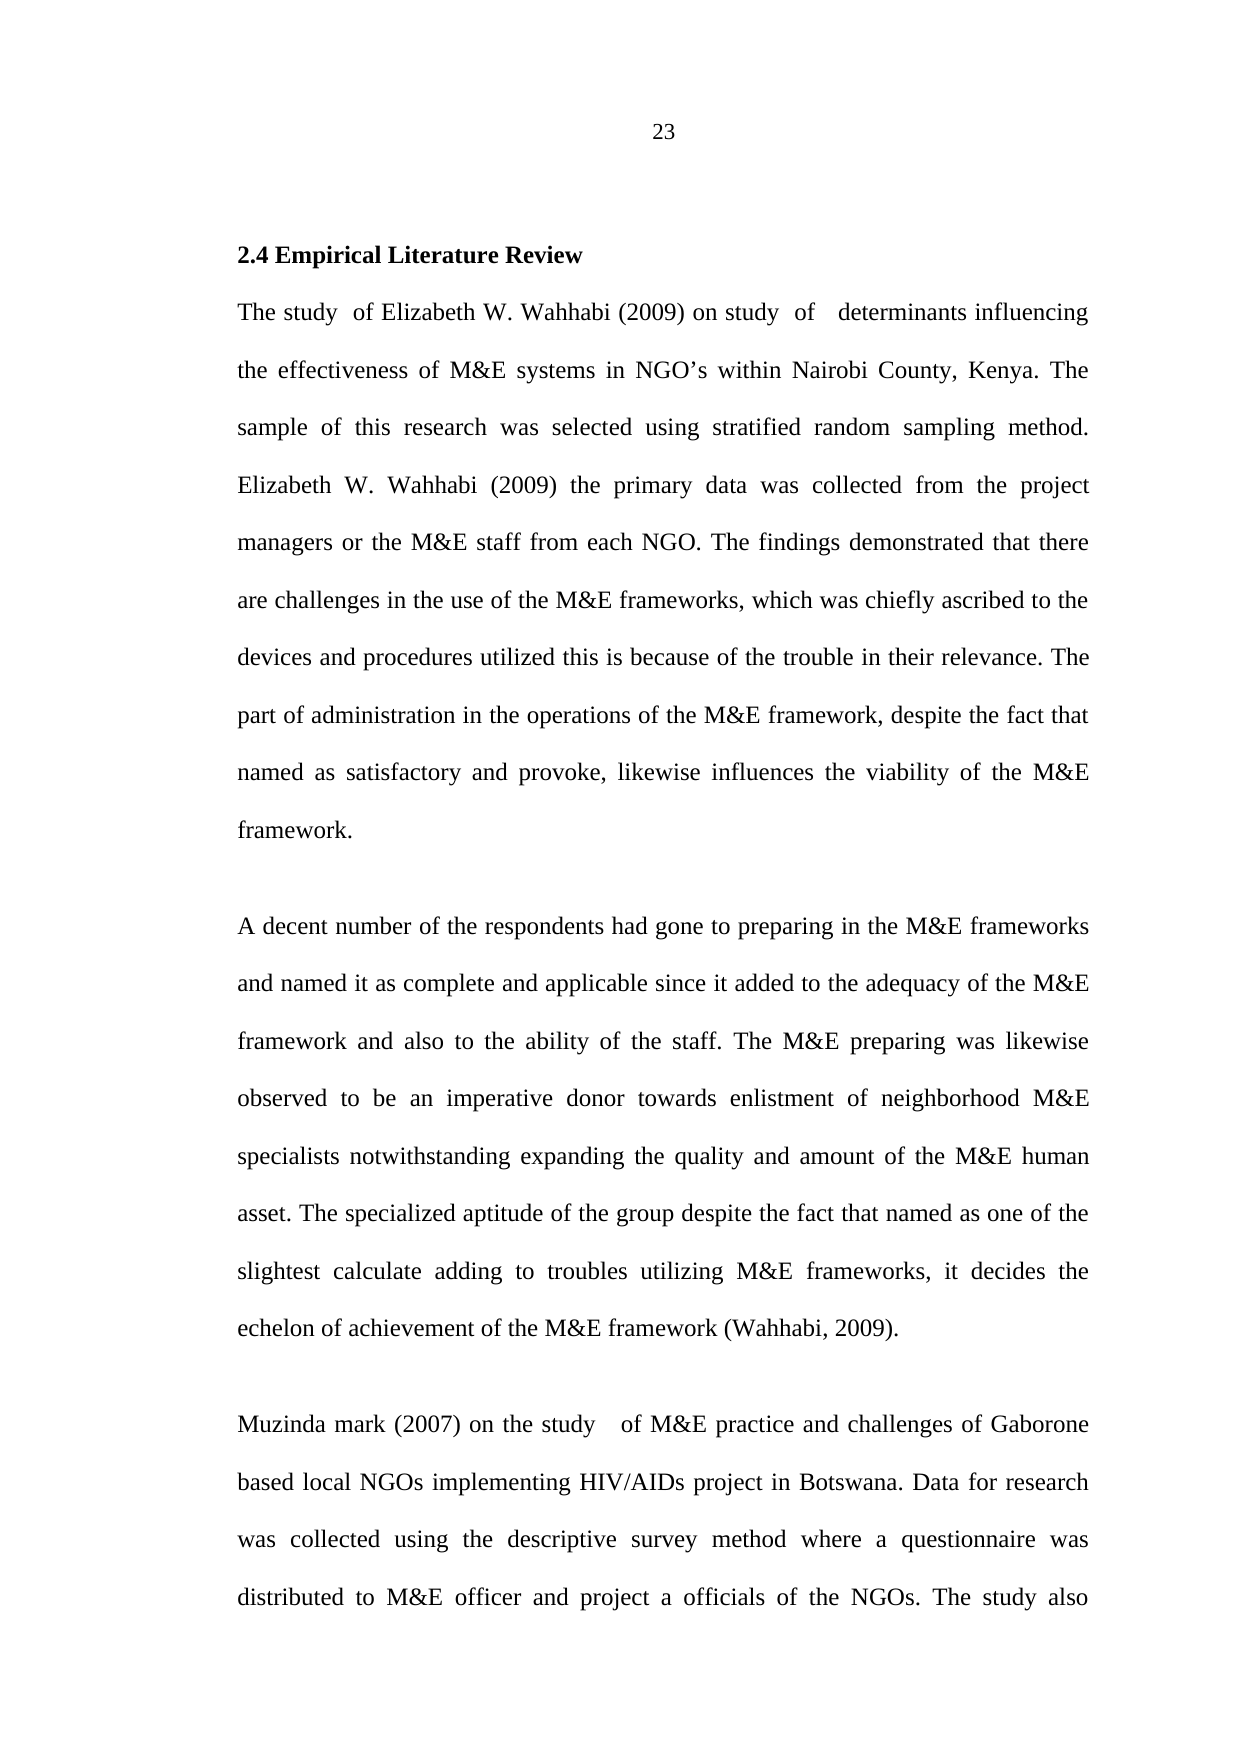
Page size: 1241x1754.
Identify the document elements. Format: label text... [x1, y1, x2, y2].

text The study of Elizabeth W. Wahhabi (2009) on study of determinants influencing the effectiveness of M&E systems in NGO’s within Nairobi County, Kenya. The sample of this research was selected using stratified random sampling method. Elizabeth W. Wahhabi (2009) the primary data was collected from the project managers or the M&E staff from each NGO. The findings demonstrated that there are challenges in the use of the M&E frameworks, which was chiefly ascribed to the devices and procedures utilized this is because of the trouble in their relevance. The part of administration in the operations of the M&E framework, despite the fact that named as satisfactory and provoke, likewise influences the viability of the M&E framework. [237, 297, 1090, 844]
subtitle 2.4 Empirical Literature Review [237, 240, 1090, 269]
text A decent number of the respondents had gone to preparing in the M&E frameworks and named it as complete and applicable since it added to the adequacy of the M&E framework and also to the ability of the staff. The M&E preparing was likewise observed to be an imperative donor towards enlistment of neighborhood M&E specialists notwithstanding expanding the quality and amount of the M&E human asset. The specialized aptitude of the group despite the fact that named as one of the slightest calculate adding to troubles utilizing M&E frameworks, it decides the echelon of achievement of the M&E framework (Wahhabi, 2009). [237, 911, 1090, 1342]
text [237, 1409, 1090, 1610]
